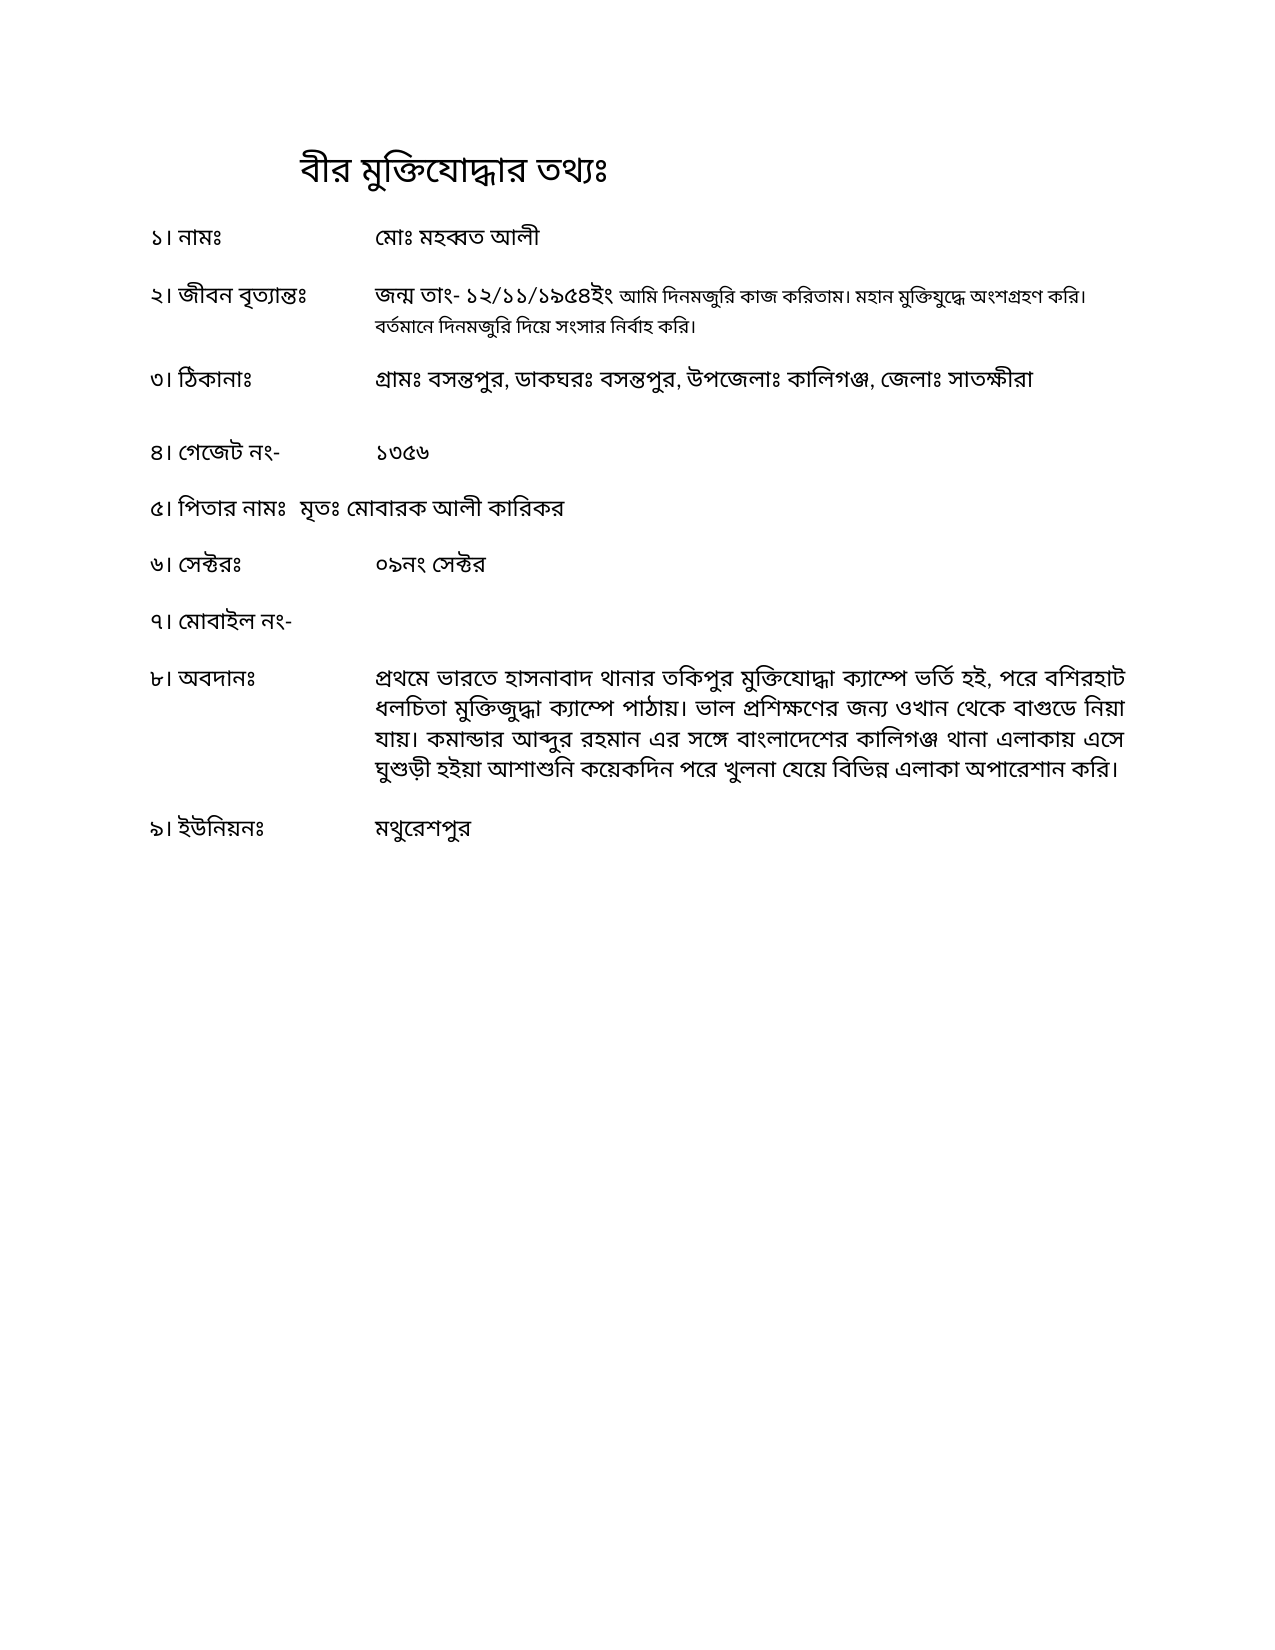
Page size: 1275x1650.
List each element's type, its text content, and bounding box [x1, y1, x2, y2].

text ৭। মোবাইল নং- [150, 607, 1125, 639]
text ৪। গেজেট নং- ১৩৫৬ [150, 438, 1125, 469]
text বীর মুক্তিযোদ্ধার তথ্যঃ [225, 150, 1125, 197]
text ৬। সেক্টরঃ ০৯নং সেক্টর [150, 551, 1125, 581]
text ৩। ঠিকানাঃ গ্রামঃ বসন্তপুর, ডাকঘরঃ বসন্তপুর, উপজেলাঃ কালিগঞ্জ, জেলাঃ সাতক্ষীরা [150, 365, 1125, 397]
text ৫। পিতার নামঃ মৃতঃ মোবারক আলী কারিকর [150, 495, 1125, 526]
text ১। নামঃ মোঃ মহব্বত আলী [150, 225, 1125, 255]
text ৯। ইউনিয়নঃ মথুরেশপুর [150, 815, 1125, 846]
text ৮। অবদানঃ প্রথমে ভারতে হাসনাবাদ থানার তকিপুর মুক্তিযোদ্ধা ক্যাম্পে ভর্তি হই, পরে বশিরহাট ধলচিতা মুক্তিজুদ্ধা ক্যাম্পে পাঠায়। ভাল প্রশিক্ষণের জন্য ওখান থেকে বাগুডে নিয়া যায়। কমান্ডার আব্দুর রহমান এর সঙ্গে বাংলাদেশের কালিগঞ্জ থানা এলাকায় এসে ঘুশুড়ী হইয়া আশাশুনি কয়েকদিন পরে খুলনা যেয়ে বিভিন্ন এলাকা অপারেশান করি। [150, 664, 1125, 787]
text ২। জীবন বৃত্যান্তঃ জন্ম তাং- ১২/১১/১৯৫৪ইং আমি দিনমজুরি কাজ করিতাম। মহান মুক্তিযুদ্ধে অংশগ্রহণ করি। বর্তমানে দিনমজুরি দিয়ে সংসার নির্বাহ করি। [150, 281, 1125, 341]
